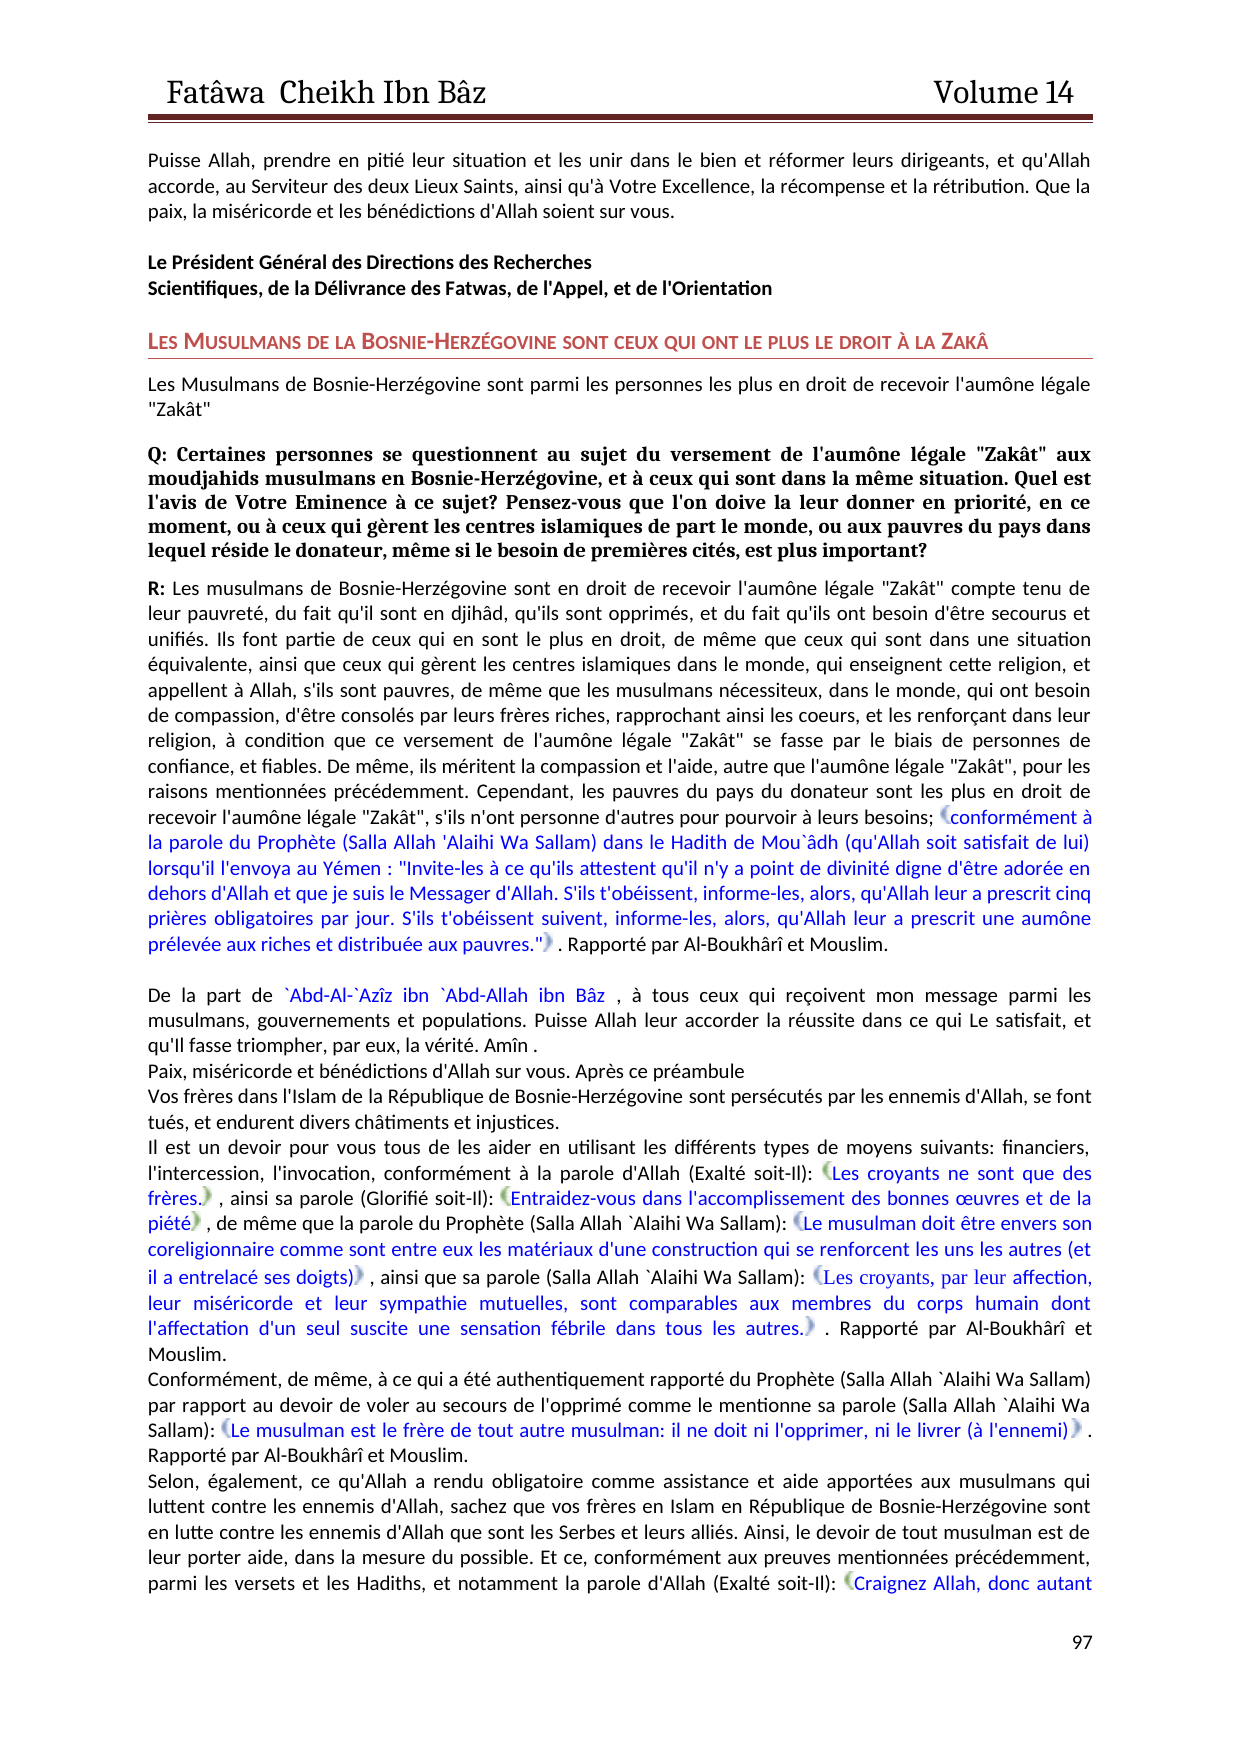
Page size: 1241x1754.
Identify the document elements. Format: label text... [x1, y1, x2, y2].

picture [1071, 1418, 1082, 1438]
text R: Les musulmans de Bosnie-Herzégovine sont en droit de recevoir l'aumône légale "Zakât" compte tenu de leur pauvreté, du fait qu'il sont en djihâd, qu'ils sont opprimés, et du fait qu'ils ont besoin d'être secourus et unifiés. Ils font partie de ceux qui en sont le plus en droit, de même que ceux qui sont dans une situation équivalente, ainsi que ceux qui gèrent les centres islamiques dans le monde, qui enseignent cette religion, et appellent à Allah, s'ils sont pauvres, de même que les musulmans nécessiteux, dans le monde, qui ont besoin de compassion, d'être consolés par leurs frères riches, rapprochant ainsi les coeurs, et les renforçant dans leur religion, à condition que ce versement de l'aumône légale "Zakât" se fasse par le biais de personnes de confiance, et fiables. De même, ils méritent la compassion et l'aide, autre que l'aumône légale "Zakât", pour les raisons mentionnées précédemment. Cependant, les pauvres du pays du donateur sont les plus en droit de recevoir l'aumône légale "Zakât", s'ils n'ont personne d'autres pour pourvoir à leurs besoins; conformément à la parole du Prophète (Salla Allah 'Alaihi Wa Sallam) dans le Hadith de Mou`âdh (qu'Allah soit satisfait de lui) lorsqu'il l'envoya au Yémen : "Invite-les à ce qu'ils attestent qu'il n'y a point de divinité digne d'être adorée en dehors d'Allah et que je suis le Messager d'Allah. S'ils t'obéissent, informe-les, alors, qu'Allah leur a prescrit cinq prières obligatoires par jour. S'ils t'obéissent suivent, informe-les, alors, qu'Allah leur a prescrit une aumône prélevée aux riches et distribuée aux pauvres." . Rapporté par Al-Boukhârî et Mouslim. [148, 575, 1093, 956]
picture [191, 1211, 201, 1231]
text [148, 1468, 1093, 1595]
picture [354, 1265, 364, 1285]
picture [543, 932, 553, 952]
text Il est un devoir pour vous tous de les aider en utilisant les différents types de moyens suivants: financiers, l'intercession, l'invocation, conformément à la parole d'Allah (Exalté soit-Il): Les croyants ne sont que des frères. , ainsi sa parole (Glorifié soit-Il): Entraidez-vous dans l'accomplissement des bonnes œuvres et de la piété , de même que la parole du Prophète (Salla Allah `Alaihi Wa Sallam): Le musulman doit être envers son coreligionnaire comme sont entre eux les matériaux d'une construction qui se renforcent les uns les autres (et il a entrelacé ses doigts) , ainsi que sa parole (Salla Allah `Alaihi Wa Sallam): Les croyants, par leur affection, leur miséricorde et leur sympathie mutuelles, sont comparables aux membres du corps humain dont l'affectation d'un seul suscite une sensation fébrile dans tous les autres. . Rapporté par Al-Boukhârî et Mouslim. [148, 1134, 1093, 1366]
picture [940, 805, 951, 824]
text Le Président Général des Directions des Recherches [148, 249, 1093, 275]
text De la part de `Abd-Al-`Azîz ibn `Abd-Allah ibn Bâz , à tous ceux qui reçoivent mon message parmi les musulmans, gouvernements et populations. Puisse Allah leur accorder la réussite dans ce qui Le satisfait, et qu'Il fasse triompher, par eux, la vérité. Amîn . [148, 982, 1093, 1058]
picture [844, 1571, 854, 1590]
text Puisse Allah, prendre en pitié leur situation et les unir dans le bien et réformer leurs dirigeants, et qu'Allah accorde, au Serviteur des deux Lieux Saints, ainsi qu'à Votre Excellence, la récompense et la rétribution. Que la paix, la miséricorde et les bénédictions d'Allah soient sur vous. [148, 148, 1093, 224]
text Conformément, de même, à ce qui a été authentiquement rapporté du Prophète (Salla Allah `Alaihi Wa Sallam) par rapport au devoir de voler au secours de l'opprimé comme le mentionne sa parole (Salla Allah `Alaihi Wa Sallam): Le musulman est le frère de tout autre musulman: il ne doit ni l'opprimer, ni le livrer (à l'ennemi) . Rapporté par Al-Boukhârî et Mouslim. [148, 1366, 1093, 1468]
picture [813, 1265, 823, 1285]
picture [202, 1186, 212, 1206]
picture [500, 1186, 511, 1206]
picture [221, 1418, 231, 1438]
subtitle Q: Certaines personnes se questionnent au sujet du versement de l'aumône légale "Zakât" aux moudjahids musulmans en Bosnie-Herzégovine, et à ceux qui sont dans la même situation. Quel est l'avis de Votre Eminence à ce sujet? Pensez-vous que l'on doive la leur donner en priorité, en ce moment, ou à ceux qui gèrent les centres islamiques de part le monde, ou aux pauvres du pays dans lequel réside le donateur, même si le besoin de premières cités, est plus important? [148, 443, 1093, 563]
text Scientifiques, de la Délivrance des Fatwas, de l'Appel, et de l'Orientation [148, 275, 1093, 300]
subtitle Les Musulmans de la Bosnie-Herzégovine sont ceux qui ont le plus le droit à la Zakâ [148, 325, 1093, 358]
text Paix, miséricorde et bénédictions d'Allah sur vous. Après ce préambule [148, 1058, 1093, 1083]
picture [793, 1211, 804, 1231]
text Les Musulmans de Bosnie-Herzégovine sont parmi les personnes les plus en droit de recevoir l'aumône légale "Zakât" [148, 371, 1093, 422]
picture [805, 1316, 815, 1336]
text Vos frères dans l'Islam de la République de Bosnie-Herzégovine sont persécutés par les ennemis d'Allah, se font tués, et endurent divers châtiments et injustices. [148, 1083, 1093, 1134]
picture [822, 1161, 832, 1180]
